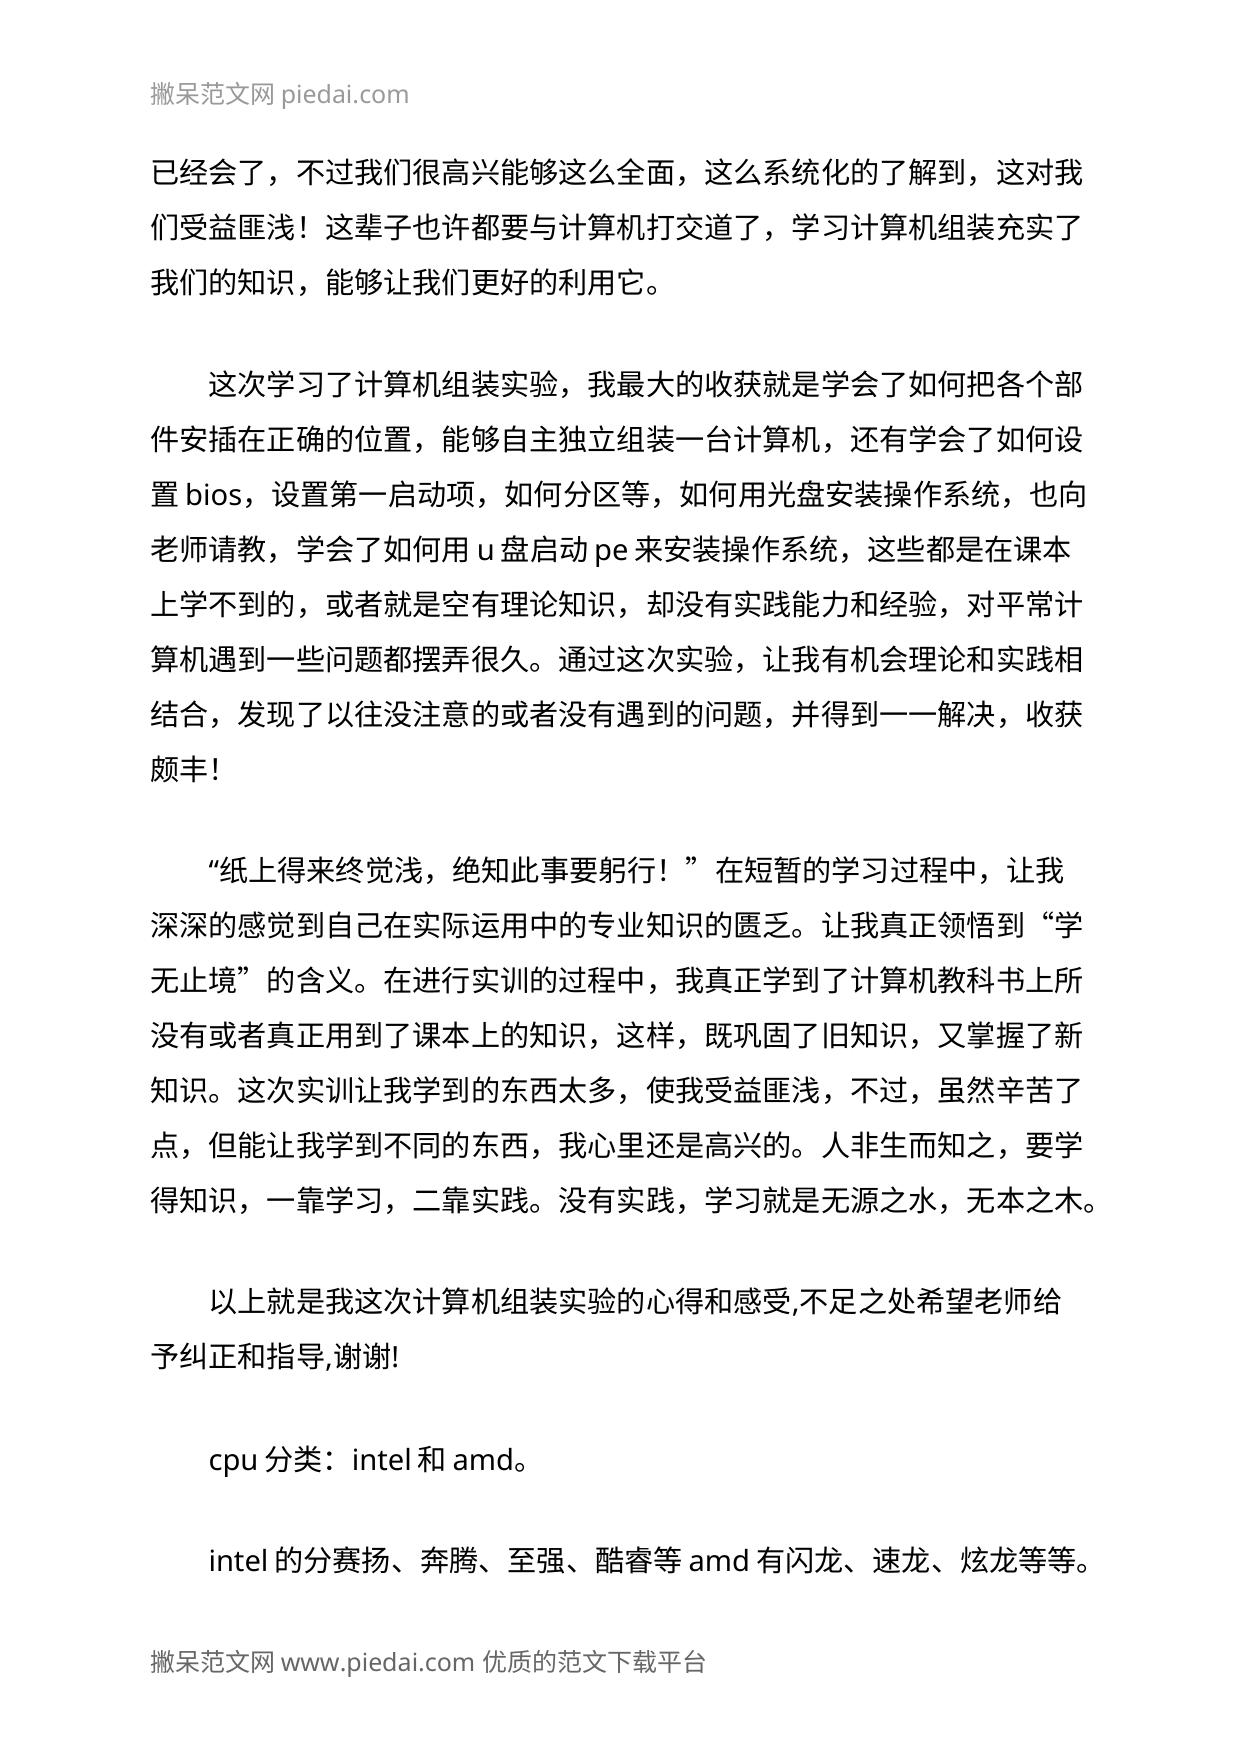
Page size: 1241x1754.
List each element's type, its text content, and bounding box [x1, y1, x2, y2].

text intel的分赛扬、奔腾、至强、酷睿等amd有闪龙、速龙、炫龙等等。 [150, 1538, 1090, 1580]
text cpu分类：intel和amd。 [150, 1436, 1090, 1478]
text 这次学习了计算机组装实验，我最大的收获就是学会了如何把各个部件安插在正确的位置，能够自主独立组装一台计算机，还有学会了如何设置bios，设置第一启动项，如何分区等，如何用光盘安装操作系统，也向老师请教，学会了如何用u盘启动pe来安装操作系统，这些都是在课本上学不到的，或者就是空有理论知识，却没有实践能力和经验，对平常计算机遇到一些问题都摆弄很久。通过这次实验，让我有机会理论和实践相结合，发现了以往没注意的或者没有遇到的问题，并得到一一解决，收获颇丰！ [150, 362, 1090, 788]
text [150, 150, 1090, 302]
text 以上就是我这次计算机组装实验的心得和感受,不足之处希望老师给予纠正和指导,谢谢! [150, 1279, 1090, 1376]
text “纸上得来终觉浅，绝知此事要躬行！”在短暂的学习过程中，让我深深的感觉到自己在实际运用中的专业知识的匮乏。让我真正领悟到“学无止境”的含义。在进行实训的过程中，我真正学到了计算机教科书上所没有或者真正用到了课本上的知识，这样，既巩固了旧知识，又掌握了新知识。这次实训让我学到的东西太多，使我受益匪浅，不过，虽然辛苦了点，但能让我学到不同的东西，我心里还是高兴的。人非生而知之，要学得知识，一靠学习，二靠实践。没有实践，学习就是无源之水，无本之木。 [150, 848, 1090, 1219]
